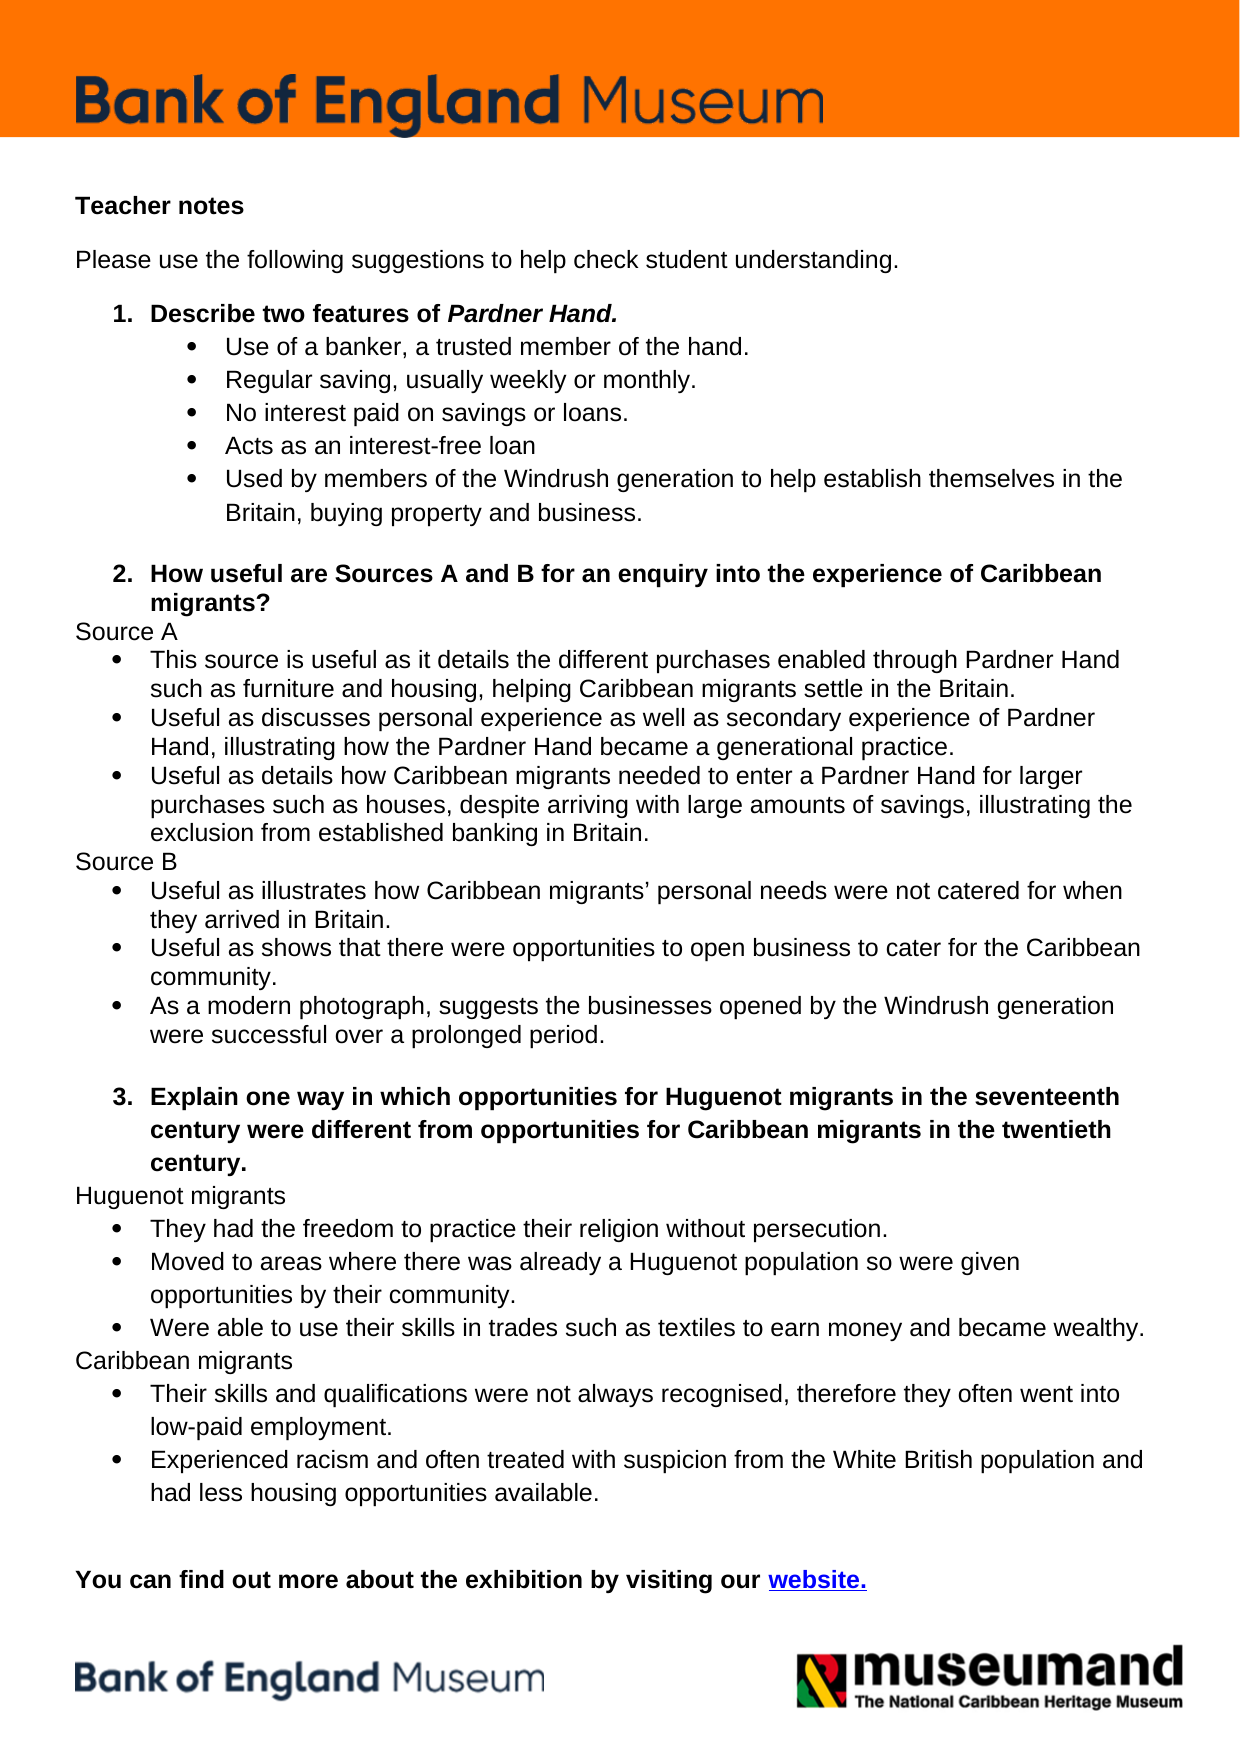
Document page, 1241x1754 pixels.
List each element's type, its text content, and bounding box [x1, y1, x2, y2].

list Regular saving, usually weekly or monthly. [187, 365, 1165, 394]
list They had the freedom to practice their religion without persecution. [112, 1214, 1165, 1243]
list As a modern photograph, suggests the businesses opened by the Windrush generation were successful over a prolonged period. [112, 991, 1165, 1049]
list Moved to areas where there was already a Huguenot population so were given opportunities by their community. [112, 1247, 1165, 1309]
text Caribbean migrants [75, 1346, 1165, 1375]
list Useful as illustrates how Caribbean migrants’ personal needs were not catered for when they arrived in Britain. [112, 876, 1165, 933]
list Experienced racism and often treated with suspicion from the White British population and had less housing opportunities available. [112, 1445, 1165, 1507]
list Use of a banker, a trusted member of the hand. [187, 332, 1165, 361]
picture [75, 1647, 544, 1715]
list Describe two features of Pardner Hand. [112, 299, 1165, 328]
list Acts as an interest-free loan [187, 431, 1165, 460]
list Useful as details how Caribbean migrants needed to enter a Pardner Hand for larger purchases such as houses, despite arriving with large amounts of savings, illustrating the exclusion from established banking in Britain. [112, 761, 1165, 847]
list Their skills and qualifications were not always recognised, therefore they often went into low-paid employment. [112, 1379, 1165, 1441]
list No interest paid on savings or loans. [187, 398, 1165, 427]
list How useful are Sources A and B for an enquiry into the experience of Caribbean migrants? [112, 559, 1165, 617]
picture [765, 1619, 1215, 1743]
list Were able to use their skills in trades such as textiles to earn money and became wealthy. [112, 1313, 1165, 1342]
text Source A [75, 617, 1165, 646]
list Useful as shows that there were opportunities to open business to cater for the Caribbean community. [112, 933, 1165, 991]
text You can find out more about the exhibition by visiting our website. [75, 1565, 1165, 1594]
list Used by members of the Windrush generation to help establish themselves in the Britain, buying property and business. [187, 464, 1165, 526]
list Explain one way in which opportunities for Huguenot migrants in the seventeenth century were different from opportunities for Caribbean migrants in the twentieth century. [112, 1082, 1165, 1176]
text Source B [75, 847, 1165, 876]
list This source is useful as it details the different purchases enabled through Pardner Hand such as furniture and housing, helping Caribbean migrants settle in the Britain. [112, 646, 1165, 703]
text Huguenot migrants [75, 1181, 1165, 1209]
text Teacher notes [75, 191, 1165, 220]
text Please use the following suggestions to help check student understanding. [75, 245, 1165, 274]
list Useful as discusses personal experience as well as secondary experience of Pardner Hand, illustrating how the Pardner Hand became a generational practice. [112, 703, 1165, 761]
